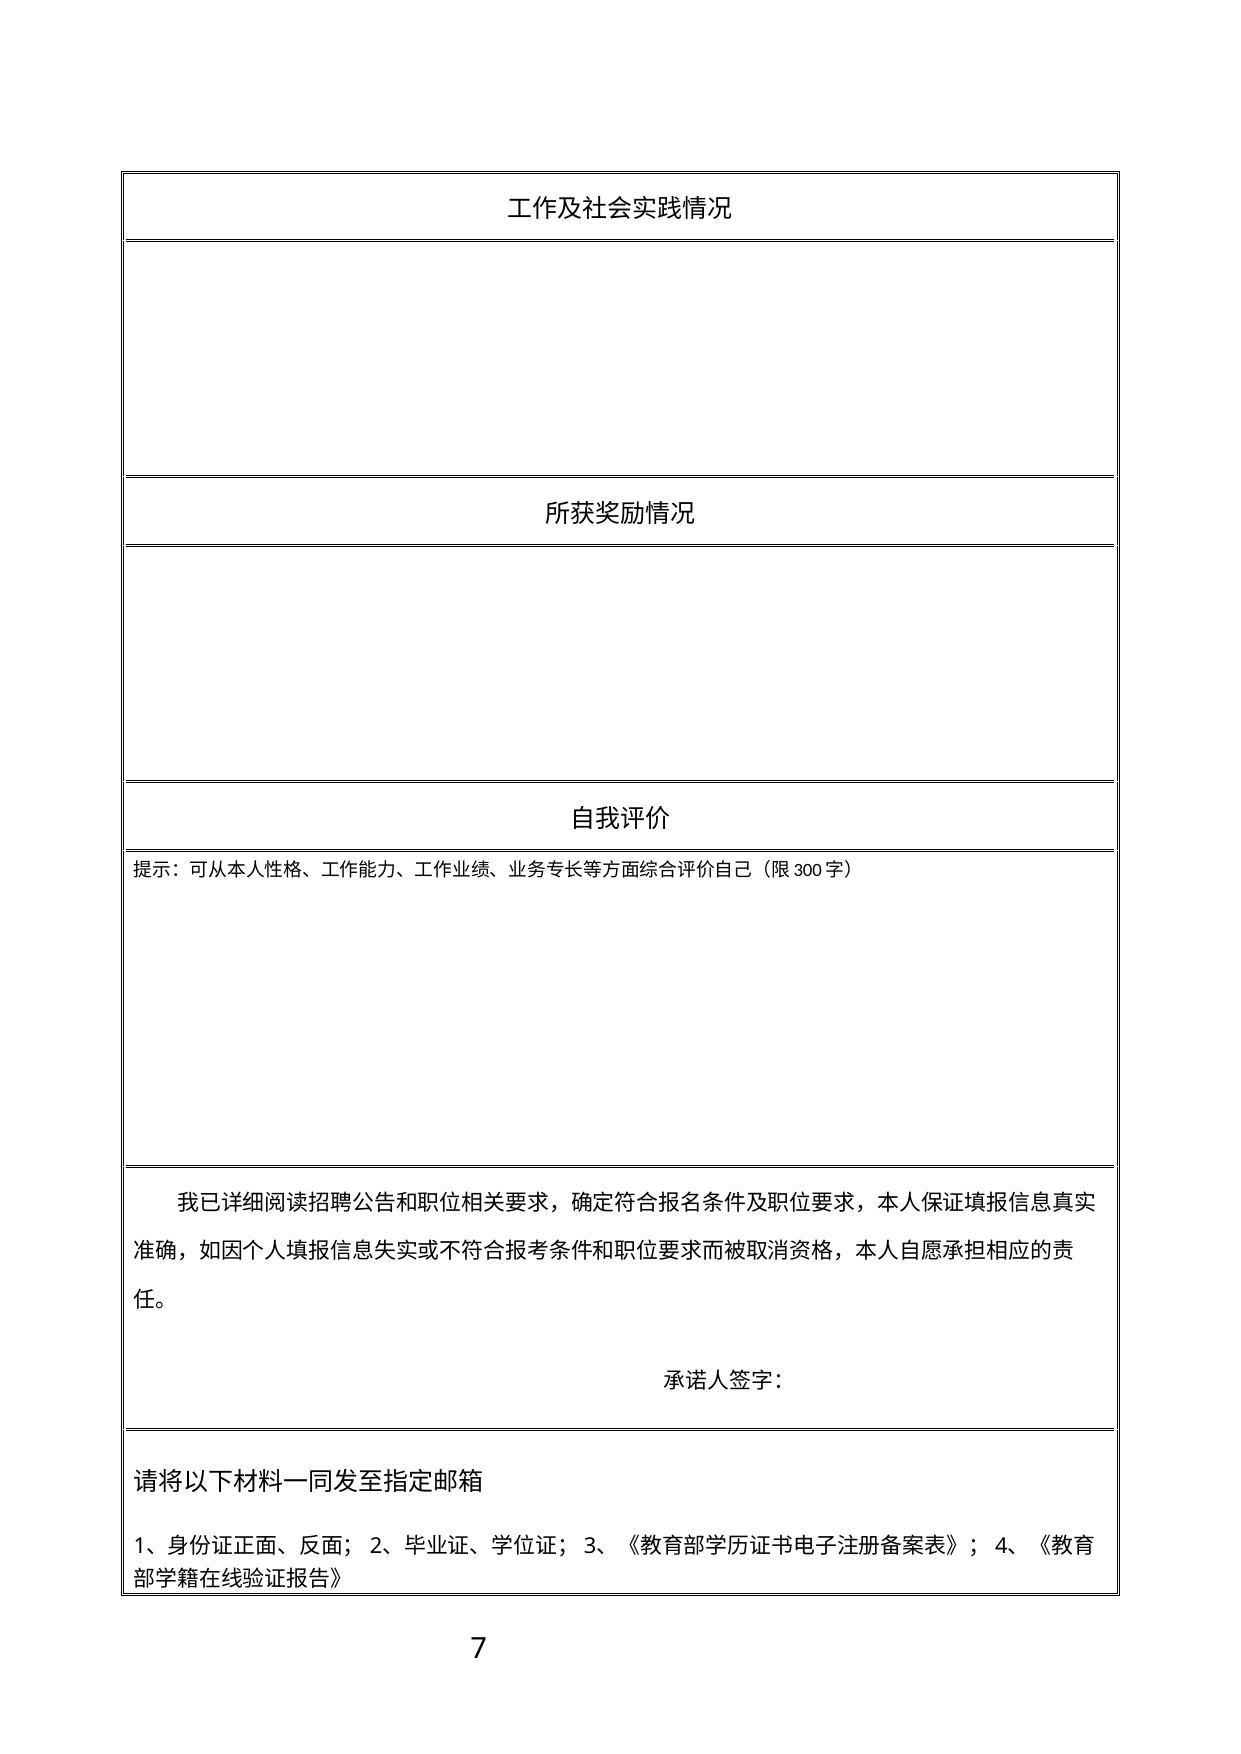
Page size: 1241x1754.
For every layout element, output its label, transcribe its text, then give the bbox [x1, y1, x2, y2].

table_cell 工作及社会实践情况 [124, 174, 1117, 239]
table_cell [122, 544, 1118, 780]
table_cell 提示：可从本人性格、工作能力、工作业绩、业务专长等方面综合评价自己（限300字） [122, 849, 1118, 1165]
table_cell 请将以下材料一同发至指定邮箱 1、身份证正面、反面； 2、毕业证、学位证； 3、《教育部学历证书电子注册备案表》； 4、《教育部学籍在线验证报告》 [124, 1428, 1117, 1593]
table_cell [122, 239, 1118, 475]
table_cell 所获奖励情况 [122, 475, 1118, 544]
table_cell 自我评价 [122, 780, 1118, 849]
table_cell 我已详细阅读招聘公告和职位相关要求，确定符合报名条件及职位要求，本人保证填报信息真实准确，如因个人填报信息失实或不符合报考条件和职位要求而被取消资格，本人自愿承担相应的责任。 承诺人签字： [124, 1165, 1117, 1427]
